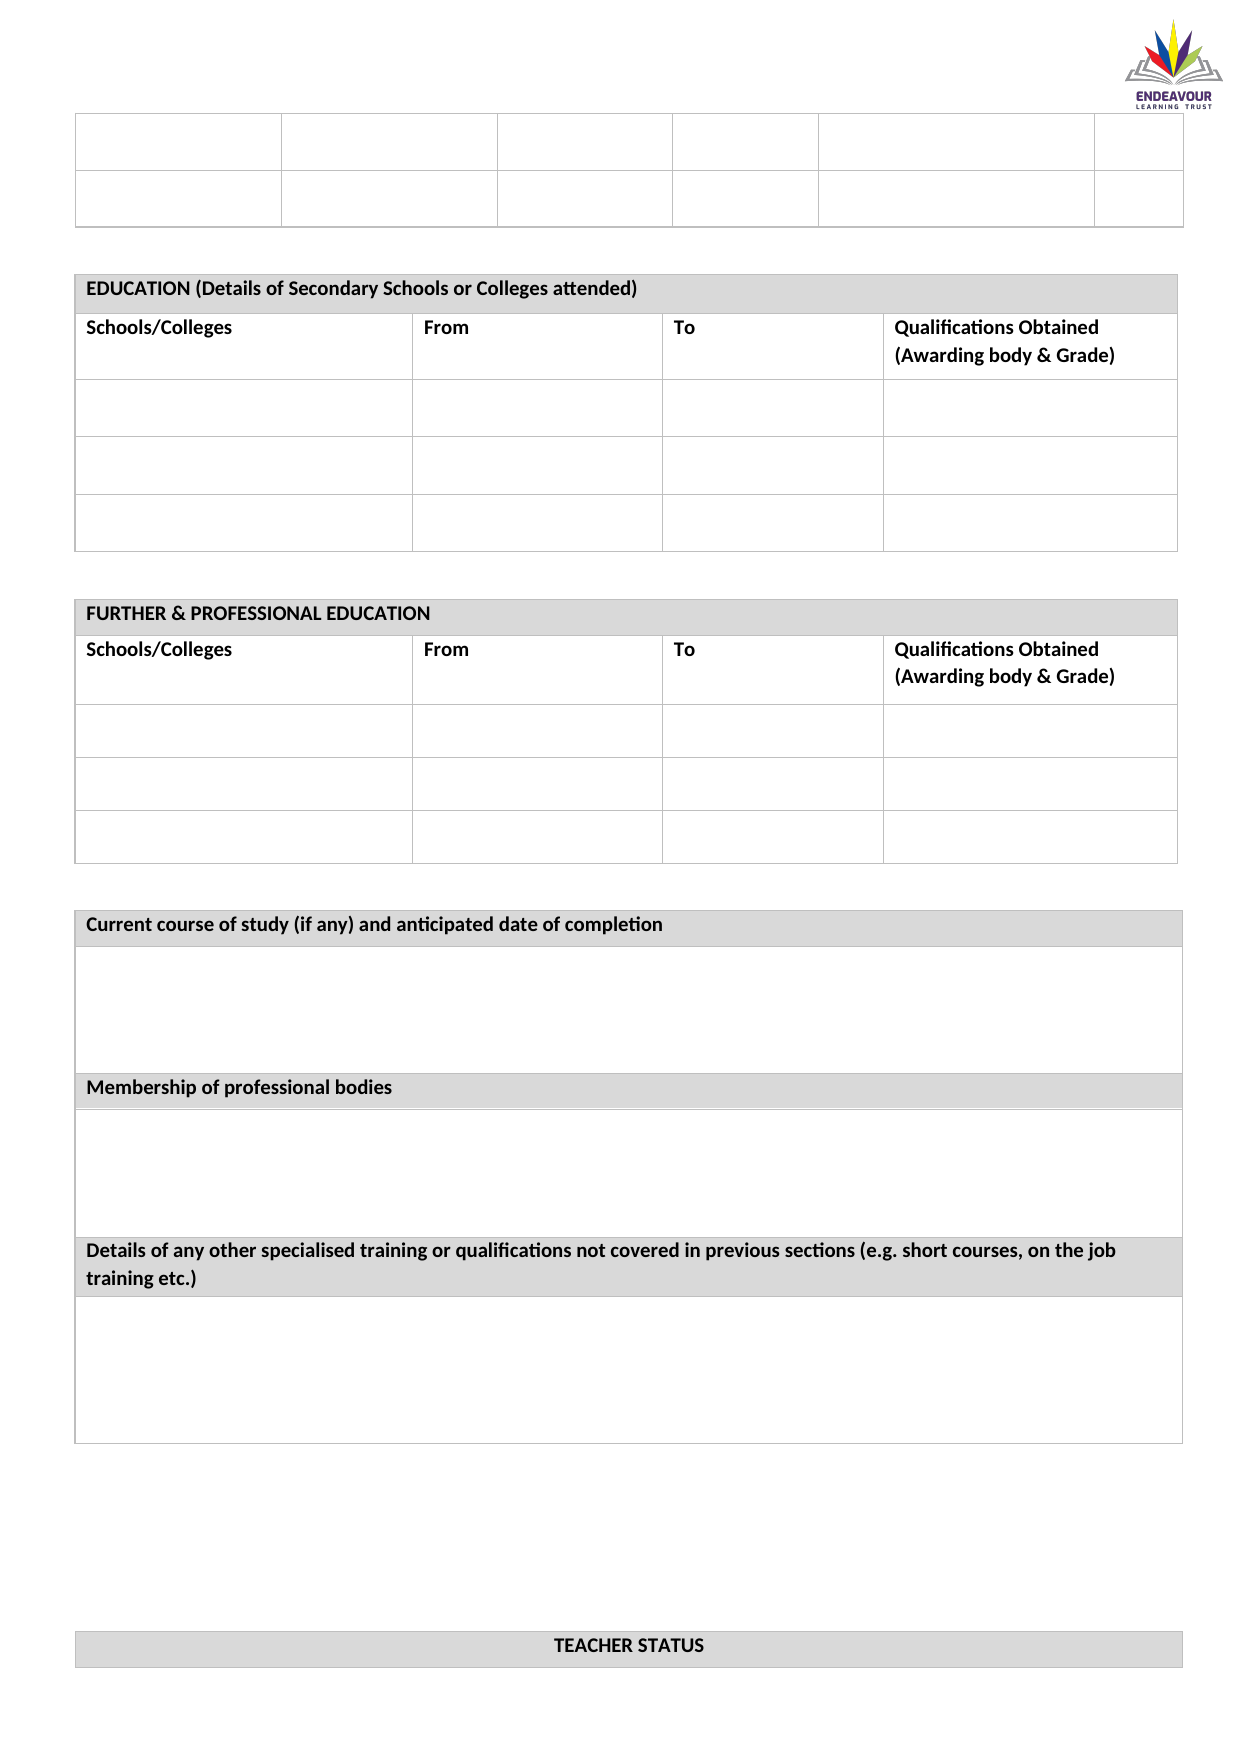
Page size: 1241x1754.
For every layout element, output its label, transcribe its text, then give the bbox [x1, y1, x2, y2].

table_cell [413, 705, 662, 757]
table_cell [76, 1110, 1182, 1237]
table_cell [498, 114, 672, 169]
table_cell [884, 811, 1177, 862]
table_cell [413, 437, 662, 494]
table_cell [819, 171, 1094, 226]
table_cell [663, 495, 883, 551]
table_cell [1095, 114, 1183, 169]
table_header Current course of study (if any) and anticipated date of completion [76, 911, 1182, 946]
table_cell Qualifications Obtained (Awarding body & Grade) [884, 636, 1177, 704]
table_header FURTHER & PROFESSIONAL EDUCATION [76, 600, 1177, 635]
table_cell [663, 758, 883, 809]
table_cell [884, 437, 1177, 494]
table_cell Schools/Colleges [76, 636, 412, 704]
table_cell [76, 114, 281, 169]
table_cell [76, 705, 412, 757]
table_cell [76, 1297, 1182, 1443]
table_cell [76, 380, 412, 436]
table_cell [413, 758, 662, 809]
table_cell [884, 380, 1177, 436]
table_cell [76, 495, 412, 551]
table_cell [884, 495, 1177, 551]
table_cell [673, 171, 818, 226]
table_cell Schools/Colleges [76, 314, 412, 378]
table_cell [413, 495, 662, 551]
table_cell [663, 380, 883, 436]
table_cell [884, 758, 1177, 809]
table_cell [76, 947, 1182, 1073]
table_cell [282, 171, 497, 226]
table_cell Membership of professional bodies [76, 1074, 1182, 1108]
table_cell Qualifications Obtained (Awarding body & Grade) [884, 314, 1177, 378]
table_cell [663, 437, 883, 494]
table_cell [1095, 171, 1183, 226]
table_cell [76, 811, 412, 862]
table_cell From [413, 636, 662, 704]
table_cell [413, 811, 662, 862]
table_cell [819, 114, 1094, 169]
table_cell [884, 705, 1177, 757]
table_cell [663, 811, 883, 862]
table_cell [76, 758, 412, 809]
table_cell Details of any other specialised training or qualifications not covered in previous sections (e.g. short courses, on the job training etc.) [76, 1238, 1182, 1296]
table_header TEACHER STATUS [76, 1632, 1182, 1667]
table_cell [673, 114, 818, 169]
picture [1120, 17, 1224, 113]
table_cell [498, 171, 672, 226]
table_cell To [663, 314, 883, 378]
table_cell [663, 705, 883, 757]
table_cell [282, 114, 497, 169]
table_cell From [413, 314, 662, 378]
table_cell [76, 437, 412, 494]
table_cell To [663, 636, 883, 704]
table_cell [76, 171, 281, 226]
table_header EDUCATION (Details of Secondary Schools or Colleges attended) [76, 275, 1177, 313]
table_cell [413, 380, 662, 436]
